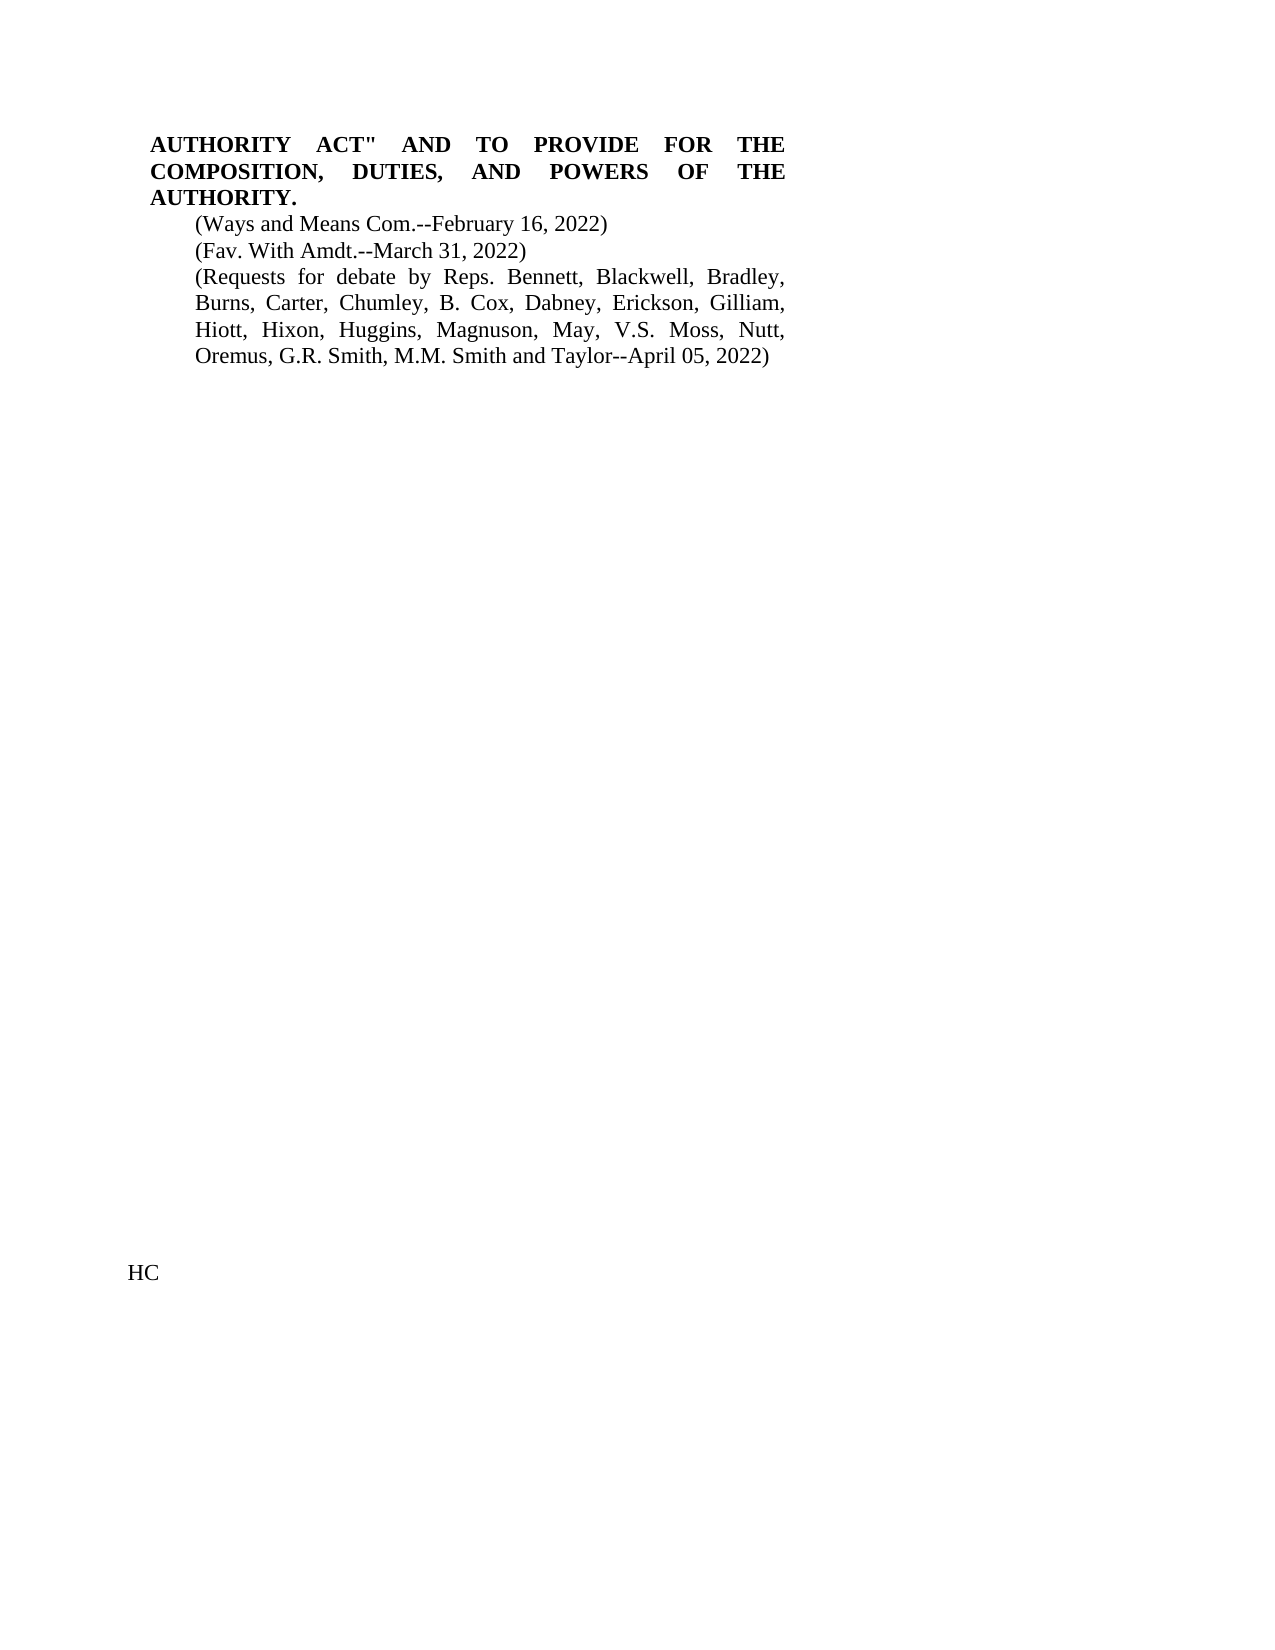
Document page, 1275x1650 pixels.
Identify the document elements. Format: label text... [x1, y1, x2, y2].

text (Ways and Means Com.--February 16, 2022) [195, 210, 786, 237]
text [127, 131, 786, 210]
text (Fav. With Amdt.--March 31, 2022) [195, 237, 786, 263]
text (Requests for debate by Reps. Bennett, Blackwell, Bradley, Burns, Carter, Chumley, B. Cox, Dabney, Erickson, Gilliam, Hiott, Hixon, Huggins, Magnuson, May, V.S. Moss, Nutt, Oremus, G.R. Smith, M.M. Smith and Taylor--April 05, 2022) [195, 263, 786, 368]
